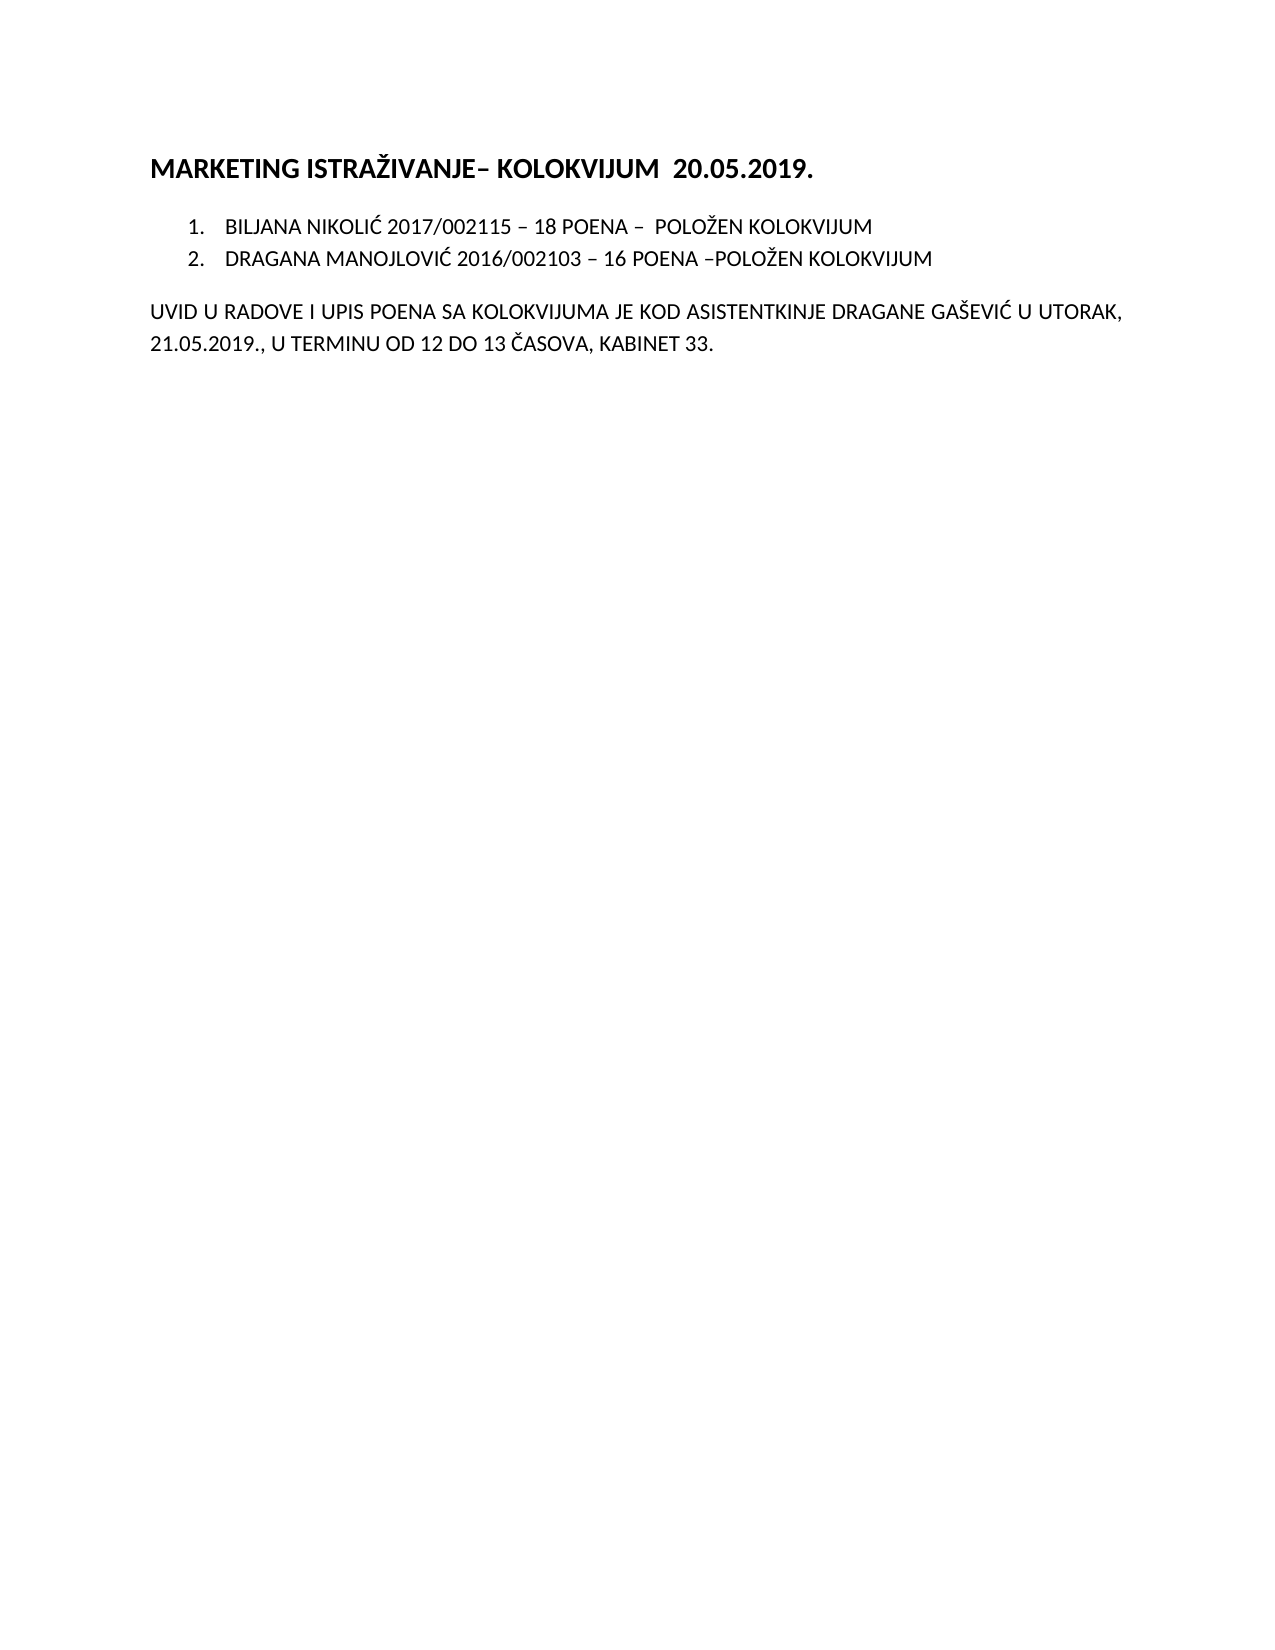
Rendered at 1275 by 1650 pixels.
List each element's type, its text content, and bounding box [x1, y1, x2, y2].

list BILJANA NIKOLIĆ 2017/002115 – 18 POENA – POLOŽEN KOLOKVIJUM [187, 212, 1125, 240]
text MARKETING ISTRAŽIVANJE– KOLOKVIJUM 20.05.2019. [150, 150, 1125, 186]
list DRAGANA MANOJLOVIĆ 2016/002103 – 16 POENA –POLOŽEN KOLOKVIJUM [187, 244, 1125, 272]
text UVID U RADOVE I UPIS POENA SA KOLOKVIJUMA JE KOD ASISTENTKINJE DRAGANE GAŠEVIĆ U UTORAK, 21.05.2019., U TERMINU OD 12 DO 13 ČASOVA, KABINET 33. [150, 297, 1125, 357]
